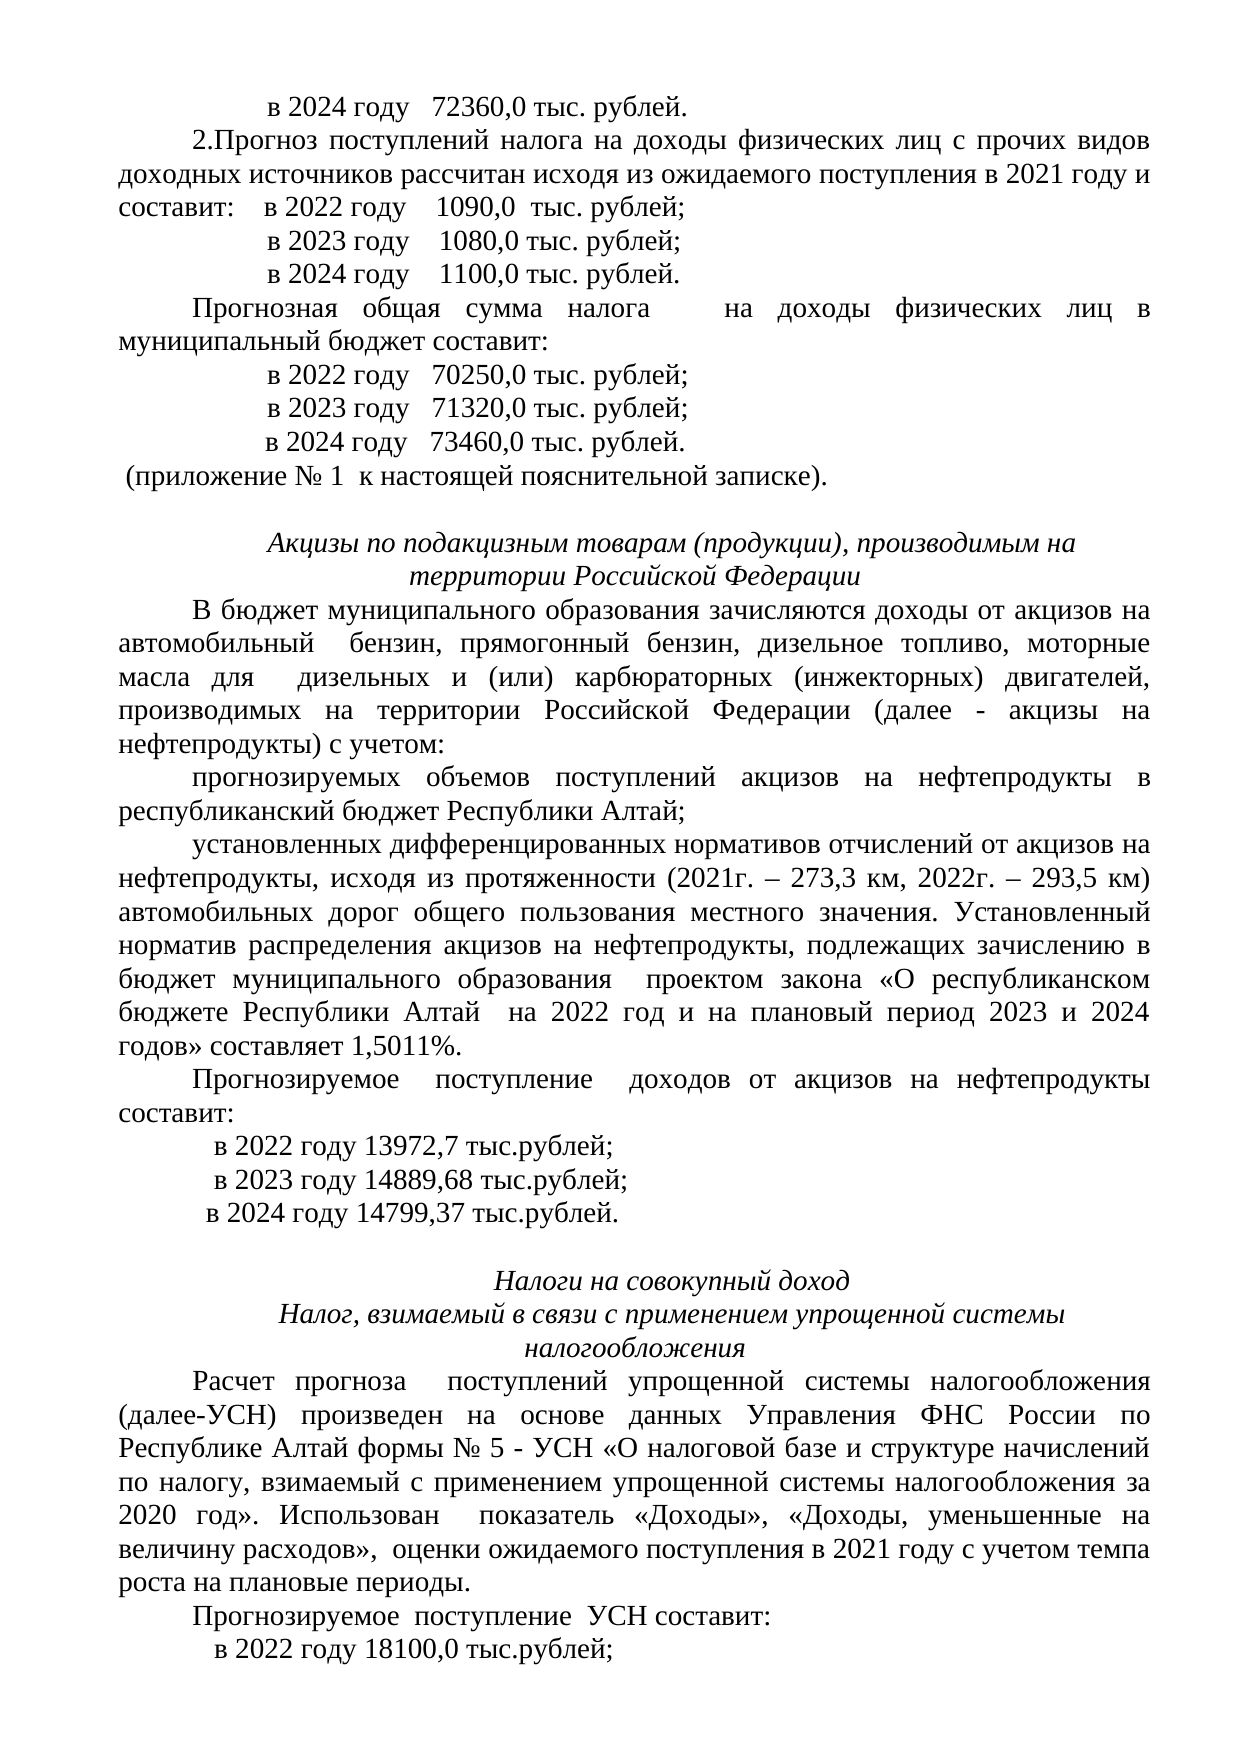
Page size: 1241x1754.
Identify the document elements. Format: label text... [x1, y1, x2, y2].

list В бюджет муниципального образования зачисляются доходы от акцизов на автомобильный бензин, прямогонный бензин, дизельное топливо, моторные масла для дизельных и (или) карбюраторных (инжекторных) двигателей, производимых на территории Российской Федерации (далее - акцизы на нефтепродукты) с учетом: [118, 592, 1152, 759]
list в 2023 году 71320,0 тыс. рублей; [193, 391, 1152, 424]
text Налоги на совокупный доход [118, 1263, 1152, 1296]
text 2.Прогноз поступлений налога на доходы физических лиц с прочих видов доходных источников рассчитан исходя из ожидаемого поступления в 2021 году и составит: в 2022 году 1090,0 тыс. рублей; [118, 122, 1152, 223]
text Прогнозируемое поступление УСН составит: [118, 1598, 1152, 1632]
list в 2022 году 70250,0 тыс. рублей; [193, 357, 1152, 391]
list установленных дифференцированных нормативов отчислений от акцизов на нефтепродукты, исходя из протяженности (2021г. – 273,3 км, 2022г. – 293,5 км) автомобильных дорог общего пользования местного значения. Установленный норматив распределения акцизов на нефтепродукты, подлежащих зачислению в бюджет муниципального образования проектом закона «О республиканском бюджете Республики Алтай на 2022 год и на плановый период 2023 и 2024 годов» составляет 1,5011%. [118, 827, 1152, 1061]
list в 2024 году 1100,0 тыс. рублей. [193, 256, 1152, 290]
text Расчет прогноза поступлений упрощенной системы налогообложения (далее-УСН) произведен на основе данных Управления ФНС России по Республике Алтай формы № 5 - УСН «О налоговой базе и структуре начислений по налогу, взимаемый с применением упрощенной системы налогообложения за 2020 год». Использован показатель «Доходы», «Доходы, уменьшенные на величину расходов», оценки ожидаемого поступления в 2021 году с учетом темпа роста на плановые периоды. [118, 1363, 1152, 1598]
list Прогнозная общая сумма налога на доходы физических лиц в муниципальный бюджет составит: [118, 290, 1152, 357]
list в 2023 году 14889,68 тыс.рублей; [118, 1162, 1152, 1196]
list в 2022 году 13972,7 тыс.рублей; [118, 1128, 1152, 1162]
list прогнозируемых объемов поступлений акцизов на нефтепродукты в республиканский бюджет Республики Алтай; [118, 759, 1152, 827]
list в 2024 году 72360,0 тыс. рублей. [193, 89, 1152, 122]
text Налог, взимаемый в связи с применением упрощенной системы налогообложения [118, 1296, 1152, 1363]
list в 2024 году 73460,0 тыс. рублей. [118, 424, 1152, 458]
list в 2024 году 14799,37 тыс.рублей. [118, 1196, 1152, 1229]
text в 2022 году 18100,0 тыс.рублей; [118, 1632, 1152, 1665]
list Прогнозируемое поступление доходов от акцизов на нефтепродукты составит: [118, 1061, 1152, 1128]
list Акцизы по подакцизным товарам (продукции), производимым на территории Российской Федерации [118, 525, 1152, 592]
list в 2023 году 1080,0 тыс. рублей; [193, 223, 1152, 256]
text (приложение № 1 к настоящей пояснительной записке). [118, 458, 1152, 491]
